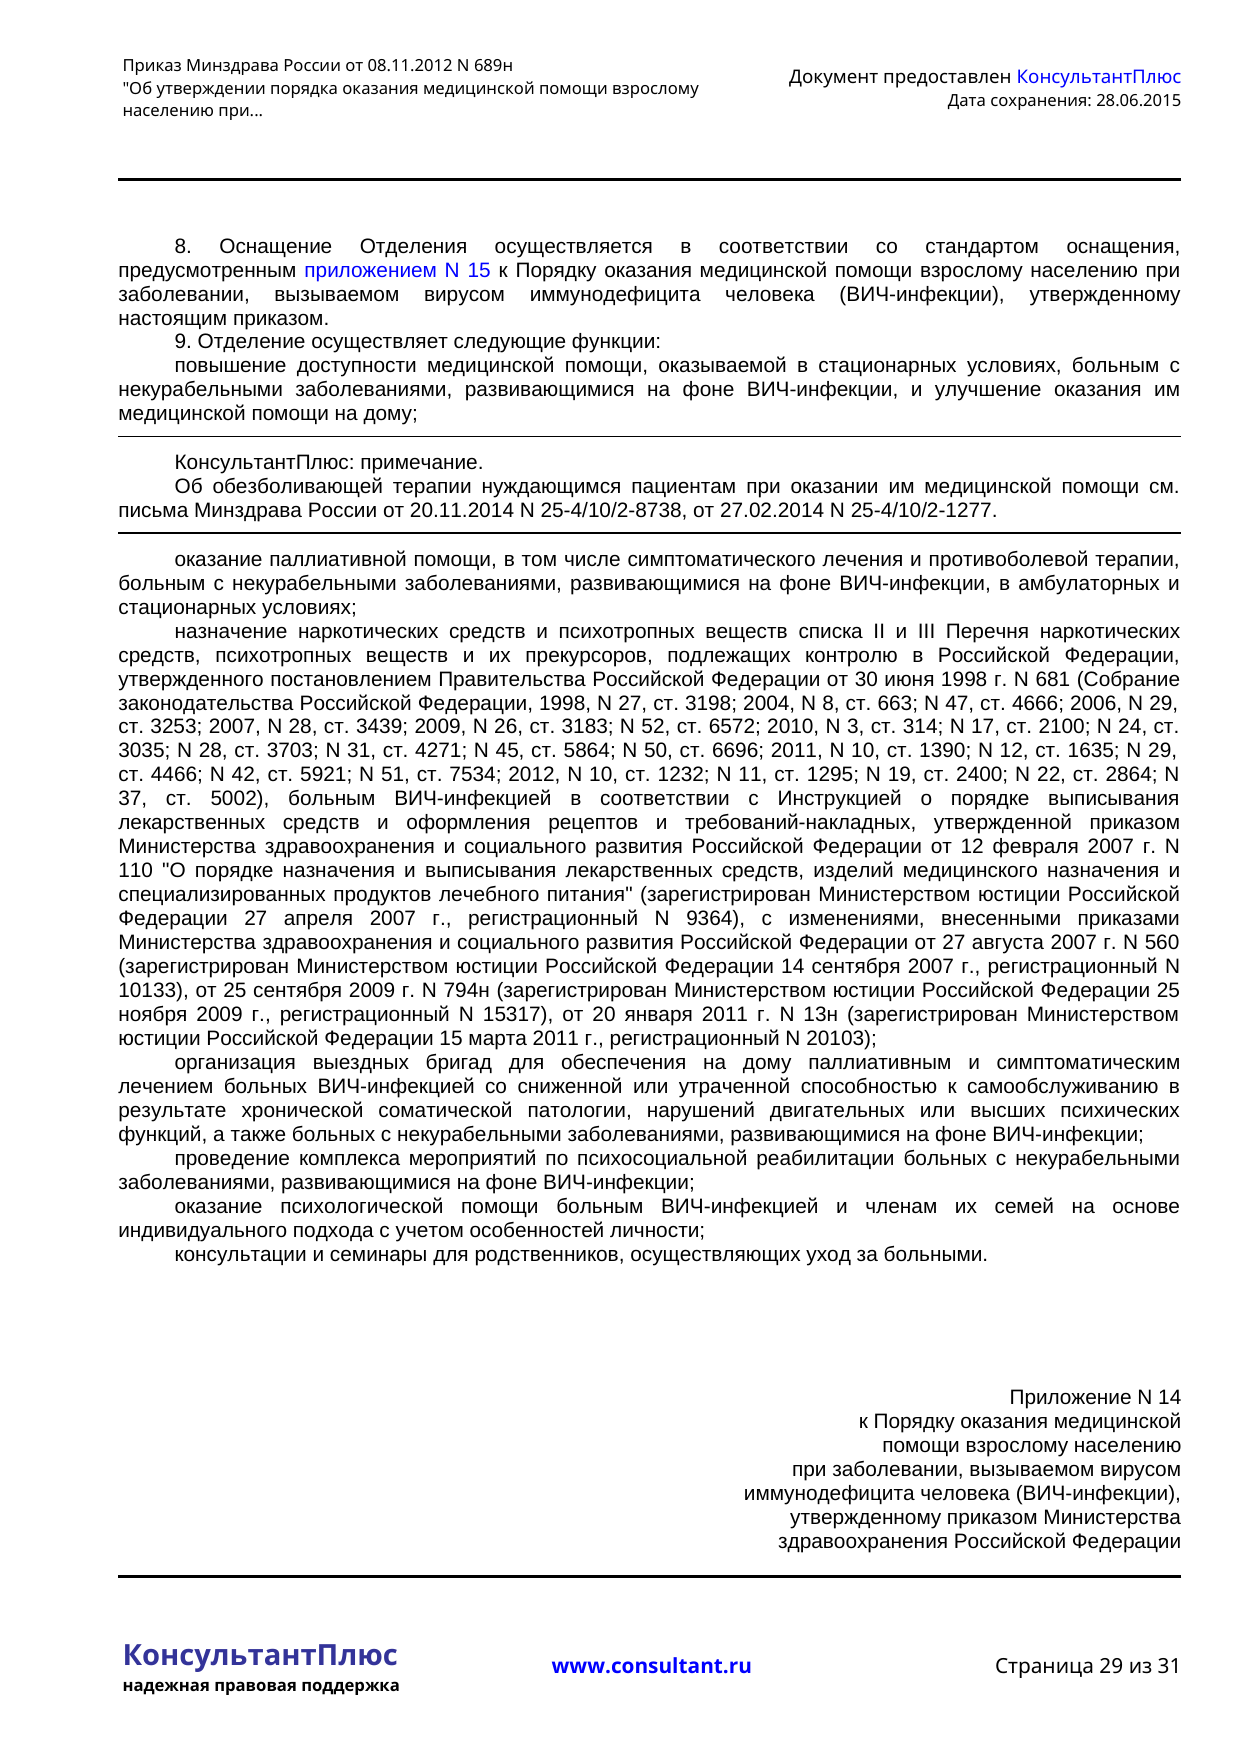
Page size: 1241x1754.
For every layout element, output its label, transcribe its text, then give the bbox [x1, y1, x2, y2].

text 8. Оснащение Отделения осуществляется в соответствии со стандартом оснащения, предусмотренным приложением N 15 к Порядку оказания медицинской помощи взрослому населению при заболевании, вызываемом вирусом иммунодефицита человека (ВИЧ-инфекции), утвержденному настоящим приказом. [118, 233, 1181, 329]
text иммунодефицита человека (ВИЧ-инфекции), [118, 1481, 1181, 1505]
text утвержденному приказом Министерства [118, 1505, 1181, 1529]
text консультации и семинары для родственников, осуществляющих уход за больными. [118, 1241, 1181, 1265]
text помощи взрослому населению [118, 1433, 1181, 1457]
text повышение доступности медицинской помощи, оказываемой в стационарных условиях, больным с некурабельными заболеваниями, развивающимися на фоне ВИЧ-инфекции, и улучшение оказания им медицинской помощи на дому; [118, 353, 1181, 425]
text здравоохранения Российской Федерации [118, 1529, 1181, 1553]
text оказание психологической помощи больным ВИЧ-инфекцией и членам их семей на основе индивидуального подхода с учетом особенностей личности; [118, 1193, 1181, 1241]
text оказание паллиативной помощи, в том числе симптоматического лечения и противоболевой терапии, больным с некурабельными заболеваниями, развивающимися на фоне ВИЧ-инфекции, в амбулаторных и стационарных условиях; [118, 547, 1181, 618]
text проведение комплекса мероприятий по психосоциальной реабилитации больных с некурабельными заболеваниями, развивающимися на фоне ВИЧ-инфекции; [118, 1146, 1181, 1193]
text Приложение N 14 [118, 1385, 1181, 1409]
text 9. Отделение осуществляет следующие функции: [118, 329, 1181, 353]
text организация выездных бригад для обеспечения на дому паллиативным и симптоматическим лечением больных ВИЧ-инфекцией со сниженной или утраченной способностью к самообслуживанию в результате хронической соматической патологии, нарушений двигательных или высших психических функций, а также больных с некурабельными заболеваниями, развивающимися на фоне ВИЧ-инфекции; [118, 1050, 1181, 1146]
text КонсультантПлюс: примечание. [118, 450, 1181, 474]
text к Порядку оказания медицинской [118, 1409, 1181, 1433]
text при заболевании, вызываемом вирусом [118, 1457, 1181, 1481]
text назначение наркотических средств и психотропных веществ списка II и III Перечня наркотических средств, психотропных веществ и их прекурсоров, подлежащих контролю в Российской Федерации, утвержденного постановлением Правительства Российской Федерации от 30 июня 1998 г. N 681 (Собрание законодательства Российской Федерации, 1998, N 27, ст. 3198; 2004, N 8, ст. 663; N 47, ст. 4666; 2006, N 29, ст. 3253; 2007, N 28, ст. 3439; 2009, N 26, ст. 3183; N 52, ст. 6572; 2010, N 3, ст. 314; N 17, ст. 2100; N 24, ст. 3035; N 28, ст. 3703; N 31, ст. 4271; N 45, ст. 5864; N 50, ст. 6696; 2011, N 10, ст. 1390; N 12, ст. 1635; N 29, ст. 4466; N 42, ст. 5921; N 51, ст. 7534; 2012, N 10, ст. 1232; N 11, ст. 1295; N 19, ст. 2400; N 22, ст. 2864; N 37, ст. 5002), больным ВИЧ-инфекцией в соответствии с Инструкцией о порядке выписывания лекарственных средств и оформления рецептов и требований-накладных, утвержденной приказом Министерства здравоохранения и социального развития Российской Федерации от 12 февраля 2007 г. N 110 "О порядке назначения и выписывания лекарственных средств, изделий медицинского назначения и специализированных продуктов лечебного питания" (зарегистрирован Министерством юстиции Российской Федерации 27 апреля 2007 г., регистрационный N 9364), с изменениями, внесенными приказами Министерства здравоохранения и социального развития Российской Федерации от 27 августа 2007 г. N 560 (зарегистрирован Министерством юстиции Российской Федерации 14 сентября 2007 г., регистрационный N 10133), от 25 сентября 2009 г. N 794н (зарегистрирован Министерством юстиции Российской Федерации 25 ноября 2009 г., регистрационный N 15317), от 20 января 2011 г. N 13н (зарегистрирован Министерством юстиции Российской Федерации 15 марта 2011 г., регистрационный N 20103); [118, 618, 1181, 1050]
text Об обезболивающей терапии нуждающимся пациентам при оказании им медицинской помощи см. письма Минздрава России от 20.11.2014 N 25-4/10/2-8738, от 27.02.2014 N 25-4/10/2-1277. [118, 474, 1181, 522]
